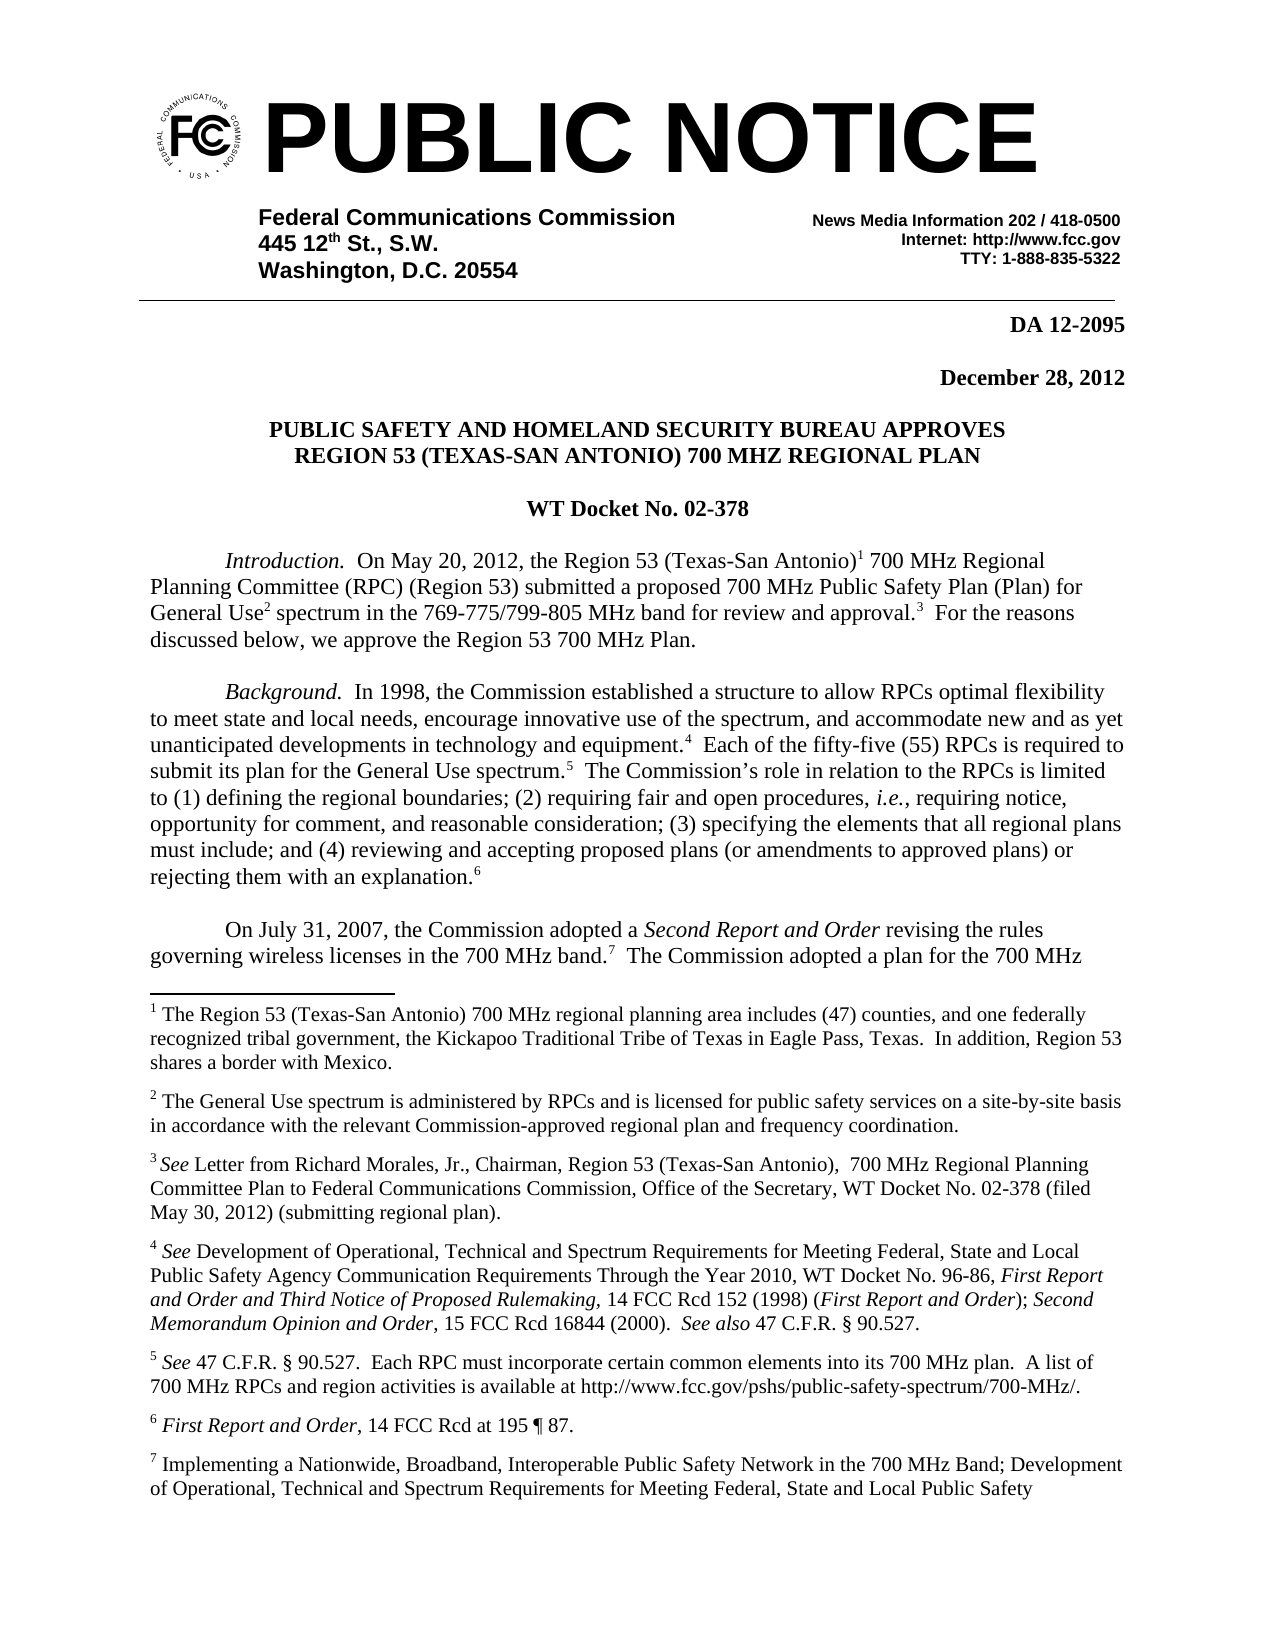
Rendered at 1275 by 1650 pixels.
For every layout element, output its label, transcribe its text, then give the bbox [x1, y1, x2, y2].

text REGION 53 (TEXAS-SAN ANTONIO) 700 mhz regional plan [150, 443, 1125, 469]
text Introduction. On May 20, 2012, the Region 53 (Texas-San Antonio) 700 MHz Regional Planning Committee (RPC) (Region 53) submitted a proposed 700 MHz Public Safety Plan (Plan) for General Use spectrum in the 769-775/799-805 MHz band for review and approval. For the reasons discussed below, we approve the Region 53 700 MHz Plan. [150, 547, 1125, 652]
text December 28, 2012 [150, 363, 1125, 390]
text Public safety and homeland security bureau APPROVES [150, 416, 1125, 443]
text WT Docket No. 02-378 [150, 495, 1125, 522]
text On July 31, 2007, the Commission adopted a Second Report and Order revising the rules governing wireless licenses in the 700 MHz band. The Commission adopted a plan for the 700 MHz band to establish a nationwide, interoperable public safety broadband communications network for the benefit of state and local public safety users. The Commission designated the lower half of the 700 MHz public safety band for broadband communications (763-768/793-798 MHz) and consolidated existing narrowband allocations in the upper half of the public safety 700 MHz band (769-775/799-805 MHz). [150, 916, 1125, 968]
text Background. In 1998, the Commission established a structure to allow RPCs optimal flexibility to meet state and local needs, encourage innovative use of the spectrum, and accommodate new and as yet unanticipated developments in technology and equipment. Each of the fifty-five (55) RPCs is required to submit its plan for the General Use spectrum. The Commission’s role in relation to the RPCs is limited to (1) defining the regional boundaries; (2) requiring fair and open procedures, i.e., requiring notice, opportunity for comment, and reasonable consideration; (3) specifying the elements that all regional plans must include; and (4) reviewing and accepting proposed plans (or amendments to approved plans) or rejecting them with an explanation. [150, 678, 1125, 889]
text DA 12-2095 [150, 311, 1125, 337]
